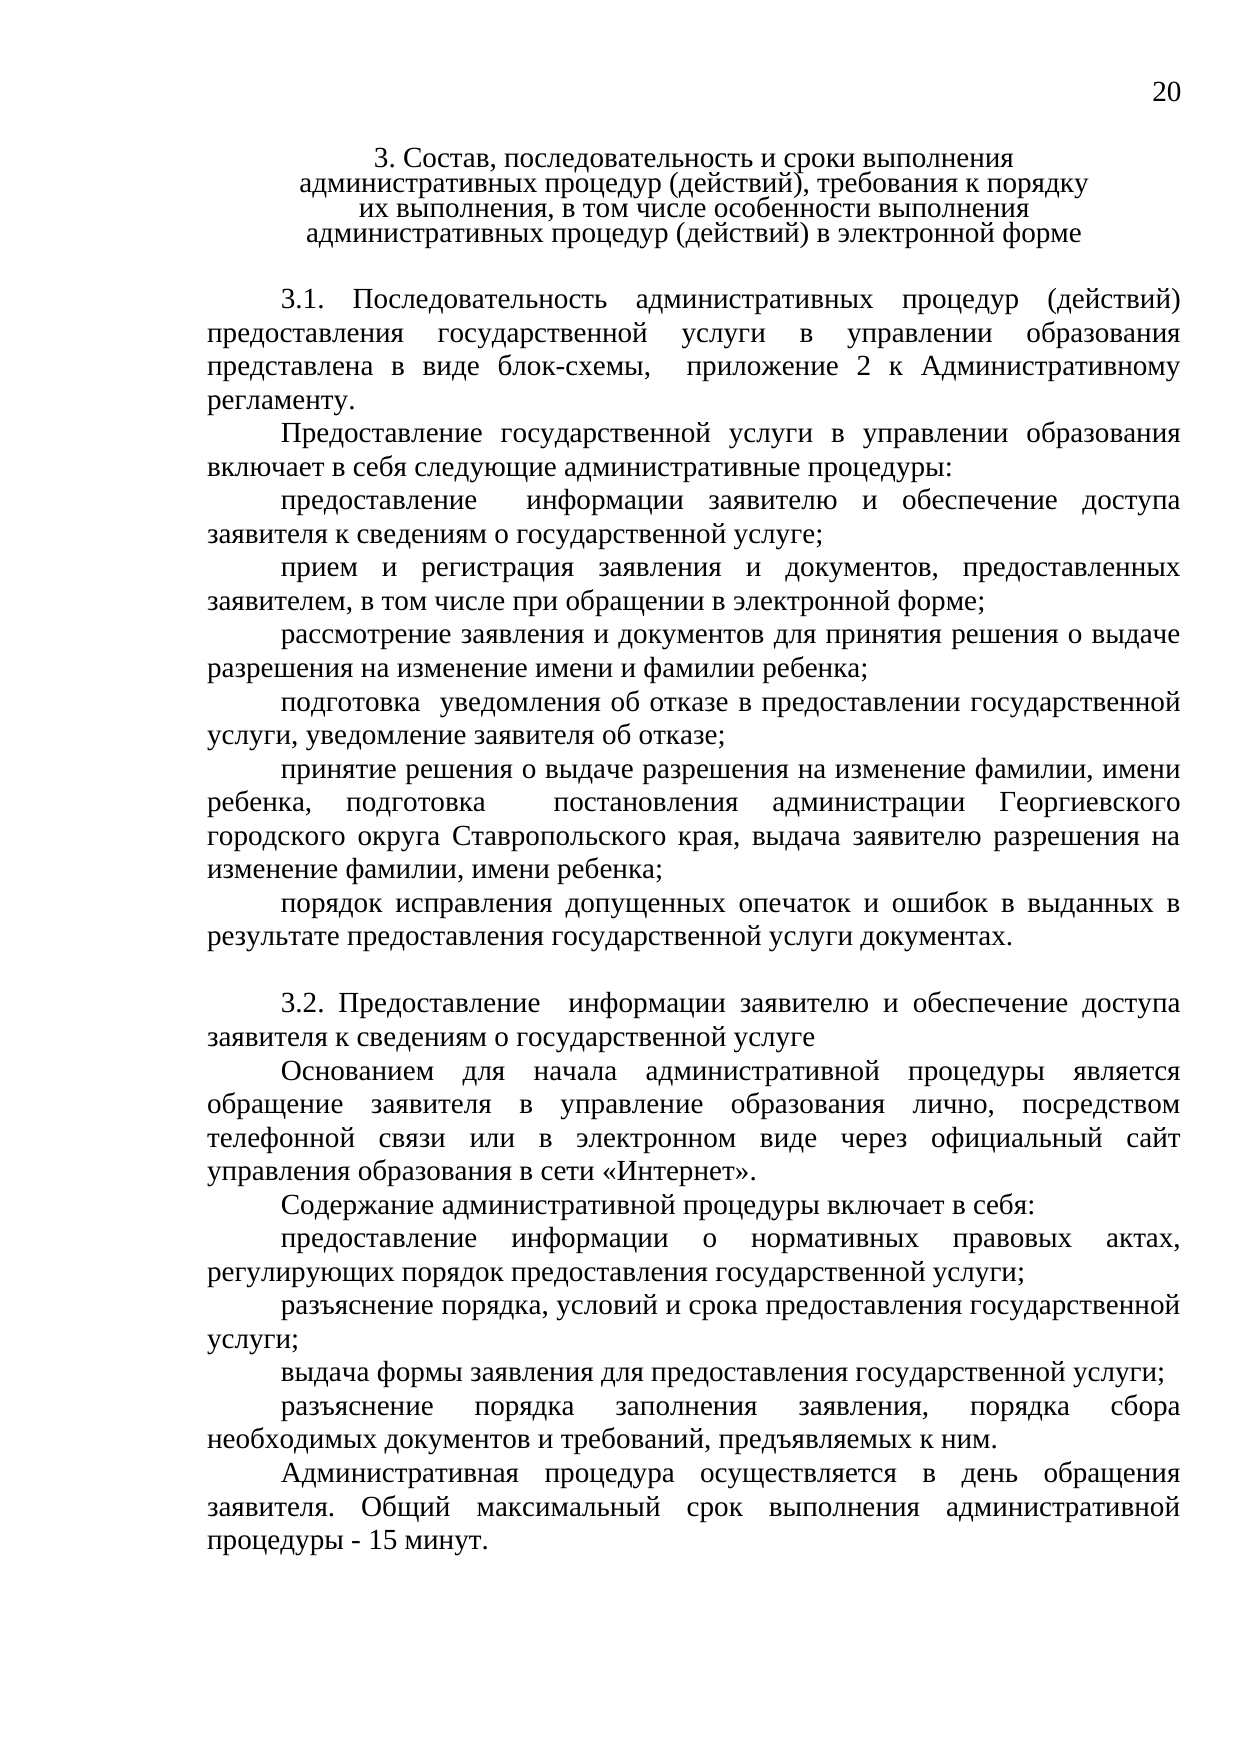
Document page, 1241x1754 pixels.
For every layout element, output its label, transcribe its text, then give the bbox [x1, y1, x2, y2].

text Основанием для начала административной процедуры является обращение заявителя в управление образования лично, посредством телефонной связи или в электронном виде через официальный сайт управления образования в сети «Интернет». [207, 1053, 1181, 1187]
text административных процедур (действий) в электронной форме [207, 223, 682, 248]
text принятие решения о выдаче разрешения на изменение фамилии, имени ребенка, подготовка постановления администрации Георгиевского городского округа Ставропольского края, выдача заявителю разрешения на изменение фамилии, имени ребенка; [207, 751, 1181, 885]
text прием и регистрация заявления и документов, предоставленных заявителем, в том числе при обращении в электронной форме; [207, 549, 1181, 617]
text их выполнения, в том числе особенности выполнения [207, 198, 1181, 223]
text рассмотрение заявления и документов для принятия решения о выдаче разрешения на изменение имени и фамилии ребенка; [207, 617, 1181, 684]
text 3. Состав, последовательность и сроки выполнения [207, 148, 1181, 173]
text Административная процедура осуществляется в день обращения заявителя. Общий максимальный срок выполнения административной процедуры - 15 минут. [207, 1455, 1181, 1556]
text административных процедур (действий) в электронной форме [679, 223, 1010, 248]
text Предоставление государственной услуги в управлении образования включает в себя следующие административные процедуры: [207, 415, 1181, 482]
text разъяснение порядка, условий и срока предоставления государственной услуги; [207, 1287, 1181, 1354]
text предоставление информации о нормативных правовых актах, регулирующих порядок предоставления государственной услуги; [207, 1220, 1181, 1287]
text разъяснение порядка заполнения заявления, порядка сбора необходимых документов и требований, предъявляемых к ним. [207, 1388, 1181, 1455]
text 3.1. Последовательность административных процедур (действий) предоставления государственной услуги в управлении образования представлена в виде блок-схемы, приложение 2 к Административному регламенту. [207, 281, 1181, 415]
text предоставление информации заявителю и обеспечение доступа заявителя к сведениям о государственной услуге; [207, 482, 1181, 549]
text административных процедур (действий), требования к порядку [673, 173, 1181, 198]
text порядок исправления допущенных опечаток и ошибок в выданных в результате предоставления государственной услуги документах. [207, 885, 1181, 952]
text Содержание административной процедуры включает в себя: [207, 1187, 1181, 1220]
text 3.2. Предоставление информации заявителю и обеспечение доступа заявителя к сведениям о государственной услуге [207, 986, 1181, 1053]
text административных процедур (действий) в электронной форме [1013, 223, 1181, 248]
text выдача формы заявления для предоставления государственной услуги; [207, 1354, 1181, 1388]
text административных процедур (действий), требования к порядку [207, 173, 676, 198]
text подготовка уведомления об отказе в предоставлении государственной услуги, уведомление заявителя об отказе; [207, 684, 1181, 751]
